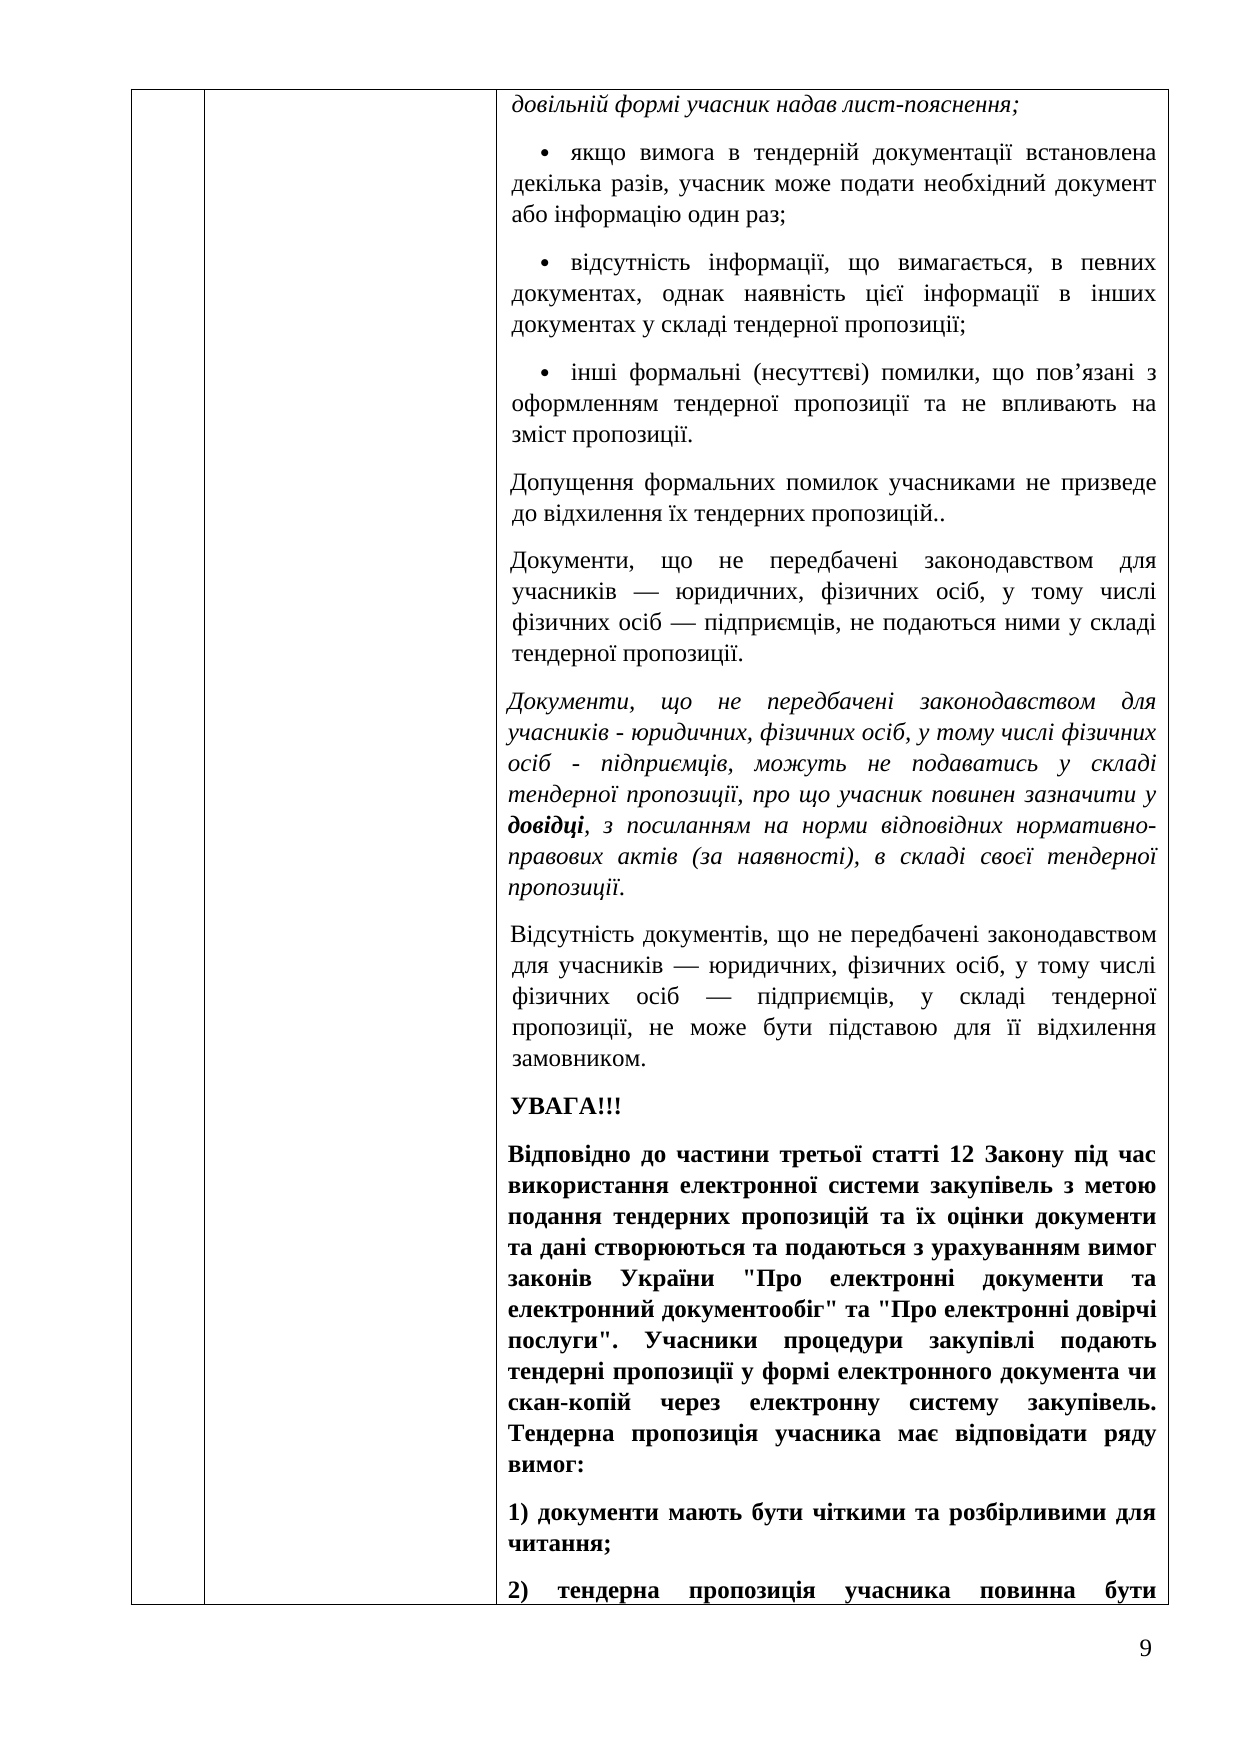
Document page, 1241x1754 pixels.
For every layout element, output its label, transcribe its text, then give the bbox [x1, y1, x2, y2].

table_cell 1 [132, 90, 204, 1604]
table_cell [497, 90, 1168, 1604]
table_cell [205, 90, 496, 1604]
